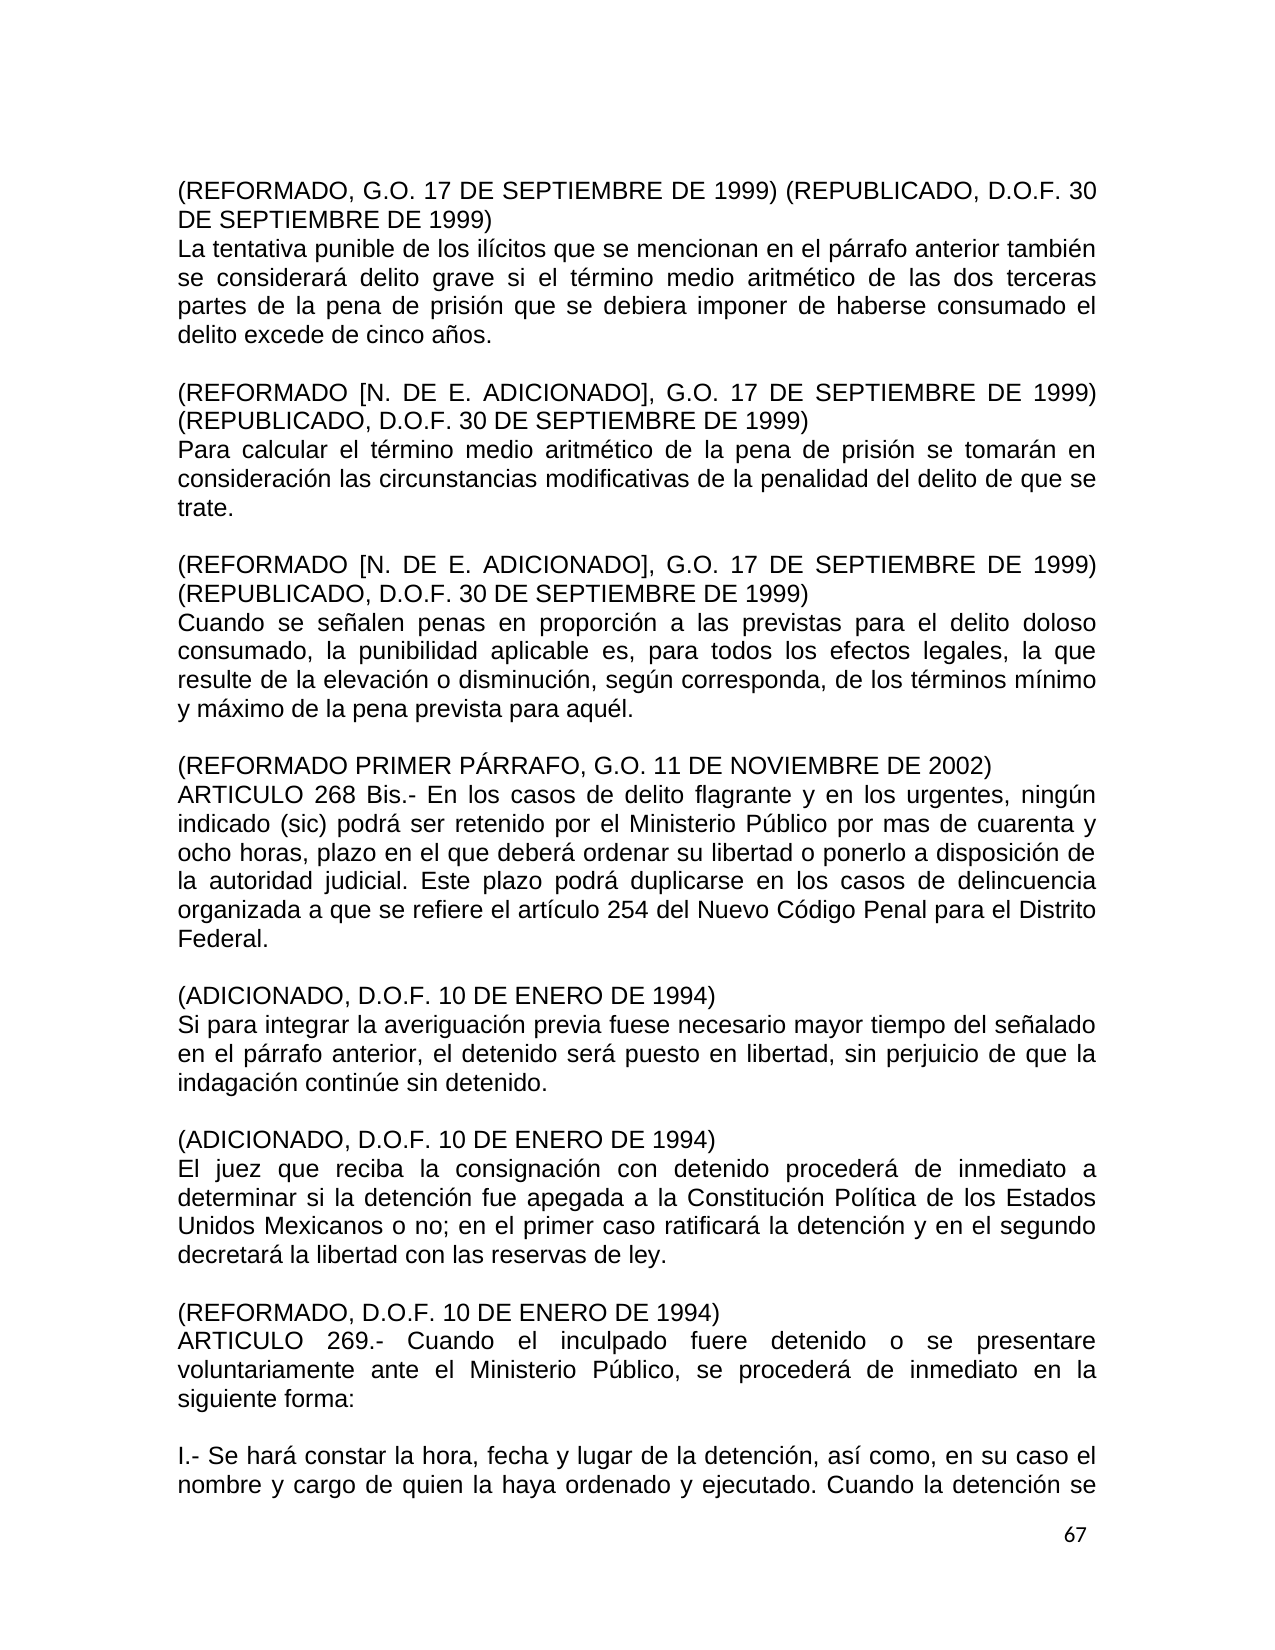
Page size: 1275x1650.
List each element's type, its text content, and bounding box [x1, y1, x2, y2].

text ARTICULO 269.- Cuando el inculpado fuere detenido o se presentare voluntariamente ante el Ministerio Público, se procederá de inmediato en la siguiente forma: [177, 1326, 1098, 1413]
text La tentativa punible de los ilícitos que se mencionan en el párrafo anterior también se considerará delito grave si el término medio aritmético de las dos terceras partes de la pena de prisión que se debiera imponer de haberse consumado el delito excede de cinco años. [177, 234, 1098, 349]
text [177, 1441, 1098, 1499]
text El juez que reciba la consignación con detenido procederá de inmediato a determinar si la detención fue apegada a la Constitución Política de los Estados Unidos Mexicanos o no; en el primer caso ratificará la detención y en el segundo decretará la libertad con las reservas de ley. [177, 1154, 1098, 1269]
text (ADICIONADO, D.O.F. 10 DE ENERO DE 1994) [177, 1125, 1098, 1154]
text (REFORMADO [N. DE E. ADICIONADO], G.O. 17 DE SEPTIEMBRE DE 1999) (REPUBLICADO, D.O.F. 30 DE SEPTIEMBRE DE 1999) [177, 378, 1098, 435]
text (ADICIONADO, D.O.F. 10 DE ENERO DE 1994) [177, 981, 1098, 1010]
text Si para integrar la averiguación previa fuese necesario mayor tiempo del señalado en el párrafo anterior, el detenido será puesto en libertad, sin perjuicio de que la indagación continúe sin detenido. [177, 1010, 1098, 1096]
text Para calcular el término medio aritmético de la pena de prisión se tomarán en consideración las circunstancias modificativas de la penalidad del delito de que se trate. [177, 435, 1098, 521]
text (REFORMADO PRIMER PÁRRAFO, G.O. 11 DE NOVIEMBRE DE 2002) [177, 751, 1098, 780]
text (REFORMADO [N. DE E. ADICIONADO], G.O. 17 DE SEPTIEMBRE DE 1999) (REPUBLICADO, D.O.F. 30 DE SEPTIEMBRE DE 1999) [177, 550, 1098, 608]
text Cuando se señalen penas en proporción a las previstas para el delito doloso consumado, la punibilidad aplicable es, para todos los efectos legales, la que resulte de la elevación o disminución, según corresponda, de los términos mínimo y máximo de la pena prevista para aquél. [177, 608, 1098, 723]
text ARTICULO 268 Bis.- En los casos de delito flagrante y en los urgentes, ningún indicado (sic) podrá ser retenido por el Ministerio Público por mas de cuarenta y ocho horas, plazo en el que deberá ordenar su libertad o ponerlo a disposición de la autoridad judicial. Este plazo podrá duplicarse en los casos de delincuencia organizada a que se refiere el artículo 254 del Nuevo Código Penal para el Distrito Federal. [177, 780, 1098, 953]
text (REFORMADO, D.O.F. 10 DE ENERO DE 1994) [177, 1298, 1098, 1326]
text (REFORMADO, G.O. 17 DE SEPTIEMBRE DE 1999) (REPUBLICADO, D.O.F. 30 DE SEPTIEMBRE DE 1999) [177, 176, 1098, 234]
